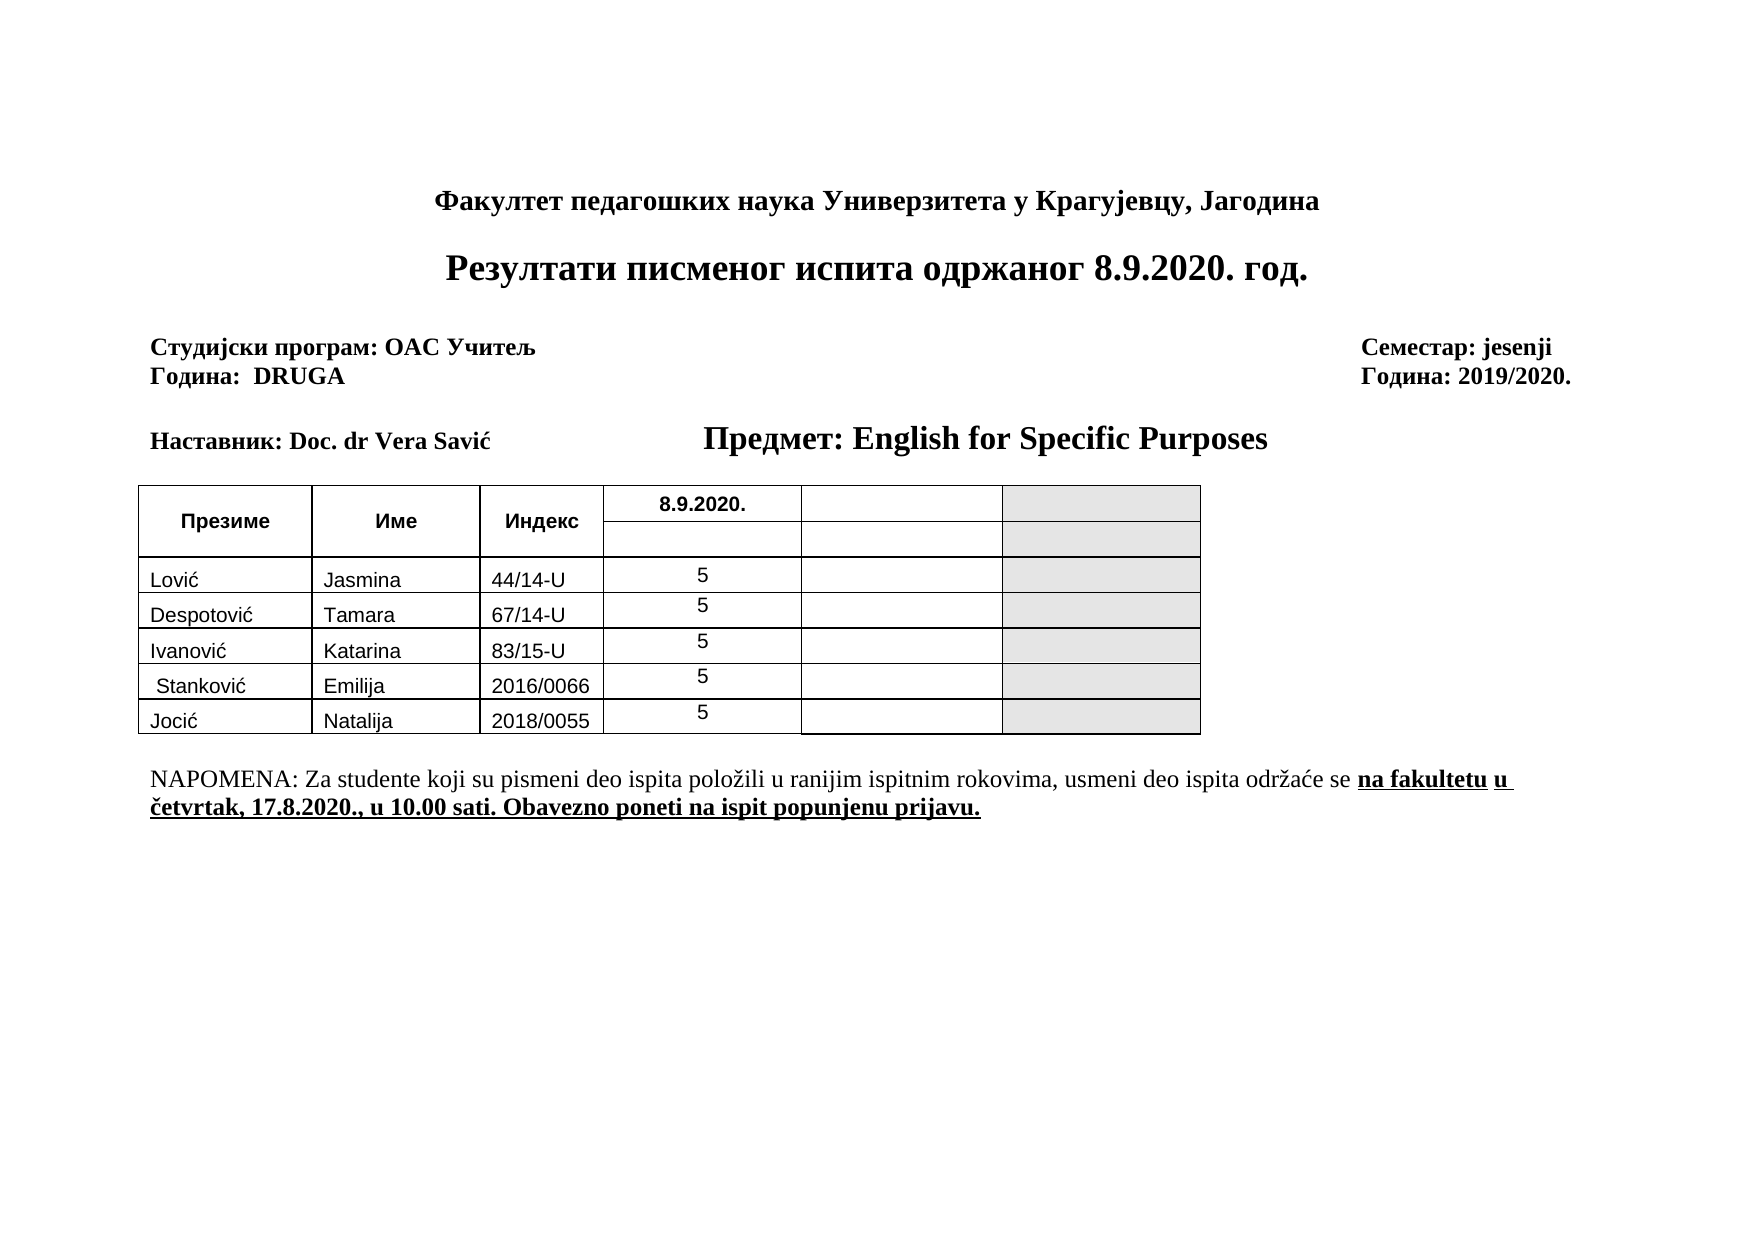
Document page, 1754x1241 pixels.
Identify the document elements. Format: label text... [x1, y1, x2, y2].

table_cell [802, 700, 1002, 733]
table_header Име [313, 486, 479, 556]
table_cell 67/14-U [481, 593, 603, 627]
table_cell [1003, 558, 1200, 592]
text Резултати писменог испита одржаног 8.9.2020. год. [150, 246, 1604, 289]
table_cell [802, 629, 1002, 662]
table_cell 5 [604, 629, 801, 662]
table_cell [802, 558, 1002, 592]
table_header Индекс [481, 486, 603, 556]
table_cell Stanković [139, 664, 311, 698]
table_cell Despotović [139, 593, 311, 627]
table_header [1003, 486, 1200, 521]
table_cell 5 [604, 593, 801, 627]
table_cell 5 [604, 558, 801, 592]
table_cell 2018/0055 [481, 700, 603, 733]
table_cell Emilija [313, 664, 479, 698]
table_cell Jasmina [313, 558, 479, 592]
table_cell [604, 522, 801, 556]
table_cell Tamara [313, 593, 479, 627]
table_header [802, 486, 1002, 521]
table_cell Lović [139, 558, 311, 592]
table_cell [1003, 664, 1200, 698]
table_cell [1003, 522, 1200, 556]
table_cell Katarina [313, 629, 479, 662]
text Наставник: Doc. dr Vera Savić Предмет: English for Specific Purposes [150, 418, 1604, 457]
table_cell Natalija [313, 700, 479, 733]
table_cell Ivanović [139, 629, 311, 662]
table_cell [802, 522, 1002, 556]
table_cell [1003, 593, 1200, 627]
table_cell Jocić [139, 700, 311, 733]
table_cell [802, 664, 1002, 698]
table_header Презиме [139, 486, 311, 556]
table_cell [1003, 700, 1200, 733]
text Студијски програм: ОАС Учитељ Семестар: jesenji [150, 332, 1604, 361]
text NAPOMENA: Za studente koji su pismeni deo ispita položili u ranijim ispitnim rokovima, usmeni deo ispita održaće se na fakultetu u četvrtak, 17.8.2020., u 10.00 sati. Obavezno poneti na ispit popunjenu prijavu. [150, 764, 1604, 821]
table_cell 2016/0066 [481, 664, 603, 698]
text Година: DRUGA Година: 2019/2020. [150, 361, 1604, 389]
table_cell [1003, 629, 1200, 662]
table_cell [802, 593, 1002, 627]
table_cell 83/15-U [481, 629, 603, 662]
table_cell 5 [604, 664, 801, 698]
table_cell 44/14-U [481, 558, 603, 592]
table_cell 5 [604, 700, 801, 733]
text Факултет педагошких наука Универзитета у Крагујевцу, Јагодина [150, 183, 1604, 217]
table_header 8.9.2020. [604, 486, 801, 521]
